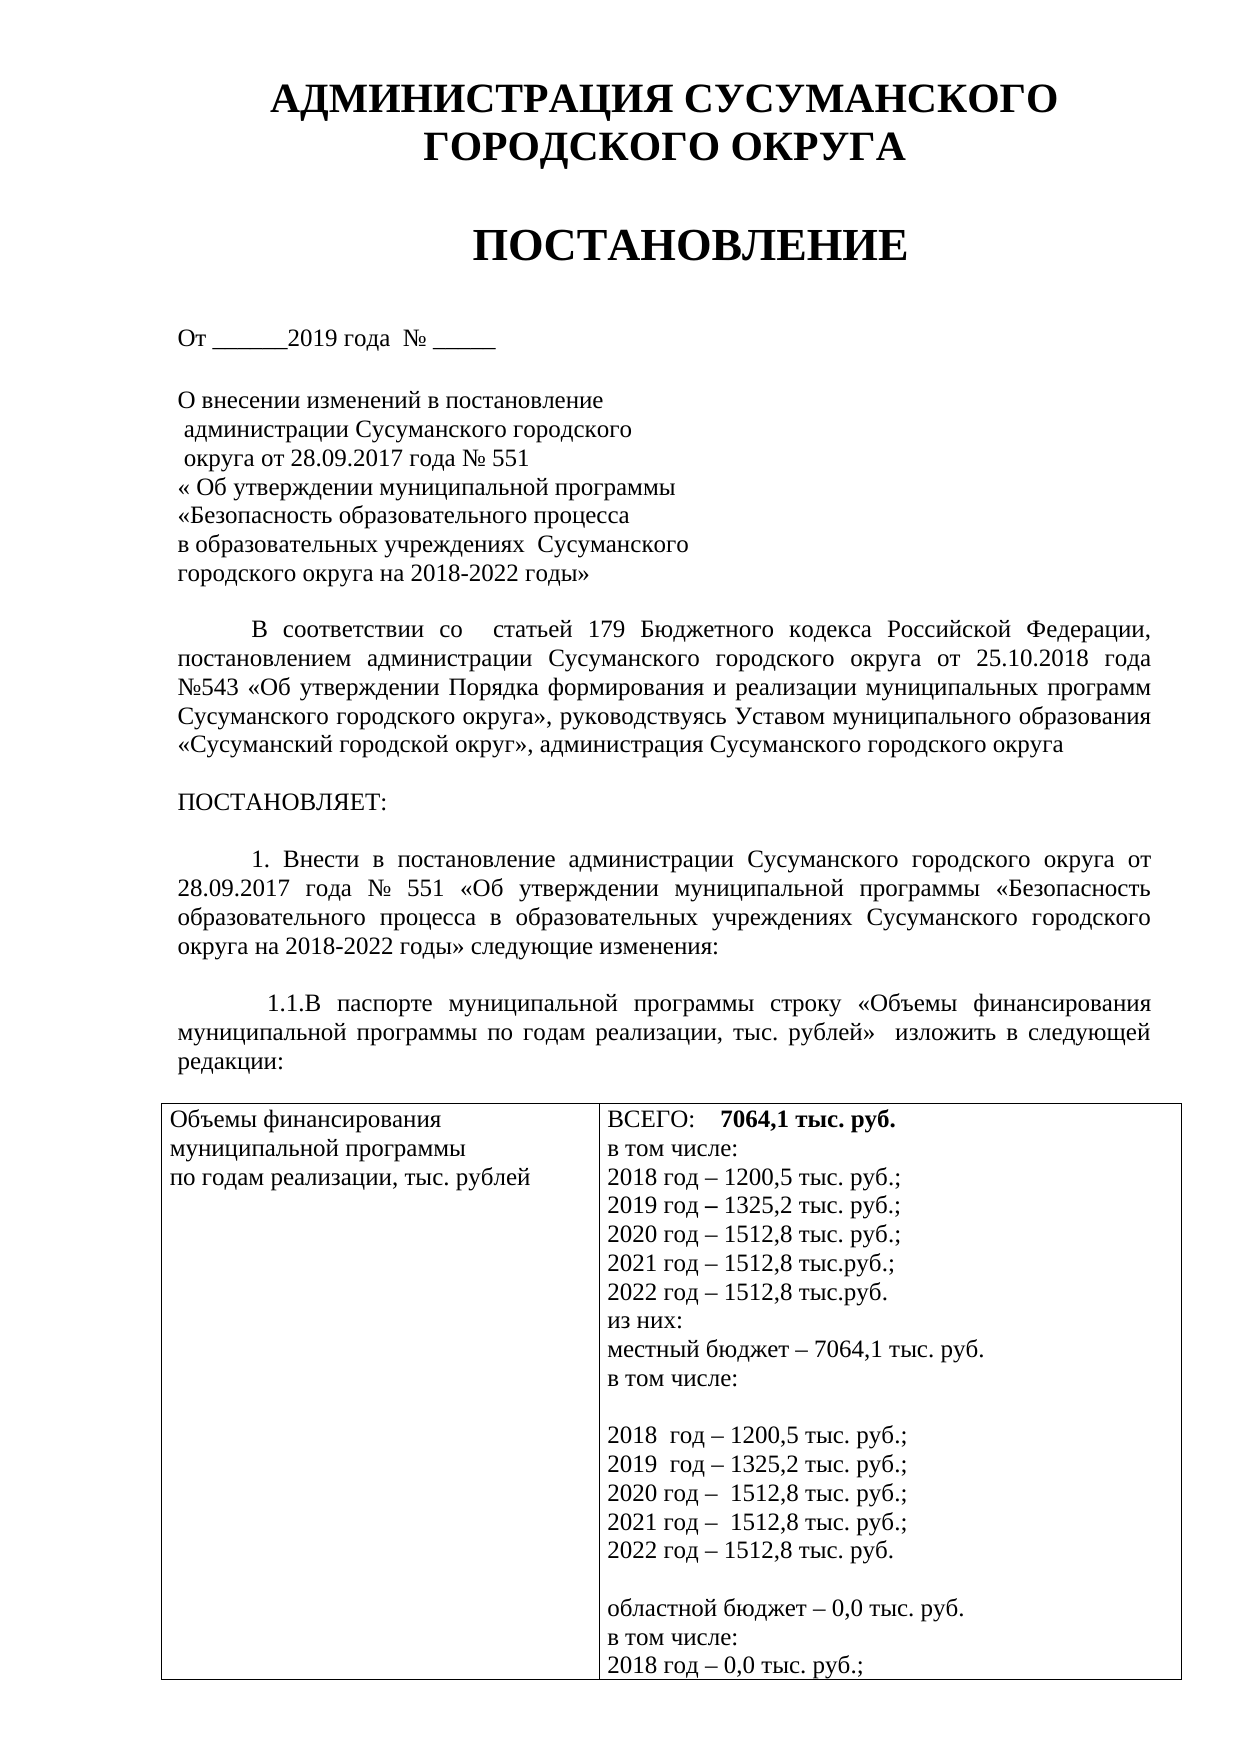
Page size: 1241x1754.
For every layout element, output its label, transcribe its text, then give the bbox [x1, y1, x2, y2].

text администрации Сусуманского городского [177, 414, 1152, 443]
text «Безопасность образовательного процесса в образовательных учреждениях Сусуманского [177, 500, 1152, 558]
text 1. Внести в постановление администрации Сусуманского городского округа от 28.09.2017 года № 551 «Об утверждении муниципальной программы «Безопасность образовательного процесса в образовательных учреждениях Сусуманского городского округа на 2018-2022 годы» следующие изменения: [177, 844, 1152, 959]
text округа от 28.09.2017 года № 551 « Об утверждении муниципальной программы [177, 443, 1152, 500]
text городского округа на 2018-2022 годы» [177, 558, 1152, 587]
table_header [600, 1104, 1181, 1679]
text 1.1.В паспорте муниципальной программы строку «Объемы финансирования муниципальной программы по годам реализации, тыс. рублей» изложить в следующей редакции: [177, 988, 1152, 1074]
text В соответствии со статьей 179 Бюджетного кодекса Российской Федерации, постановлением администрации Сусуманского городского округа от 25.10.2018 года №543 «Об утверждении Порядка формирования и реализации муниципальных программ Сусуманского городского округа», руководствуясь Уставом муниципального образования «Сусуманский городской округ», администрация Сусуманского городского округа [177, 614, 1152, 758]
text ПОСТАНОВЛЯЕТ: [177, 787, 1152, 816]
text АДМИНИСТРАЦИЯ СУСУМАНСКОГО ГОРОДСКОГО ОКРУГА [177, 74, 1152, 170]
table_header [162, 1104, 599, 1679]
text От ______2019 года № _____ [177, 323, 1152, 352]
text О внесении изменений в постановление [177, 385, 1152, 414]
text ПОСТАНОВЛЕНИЕ [398, 218, 1152, 270]
